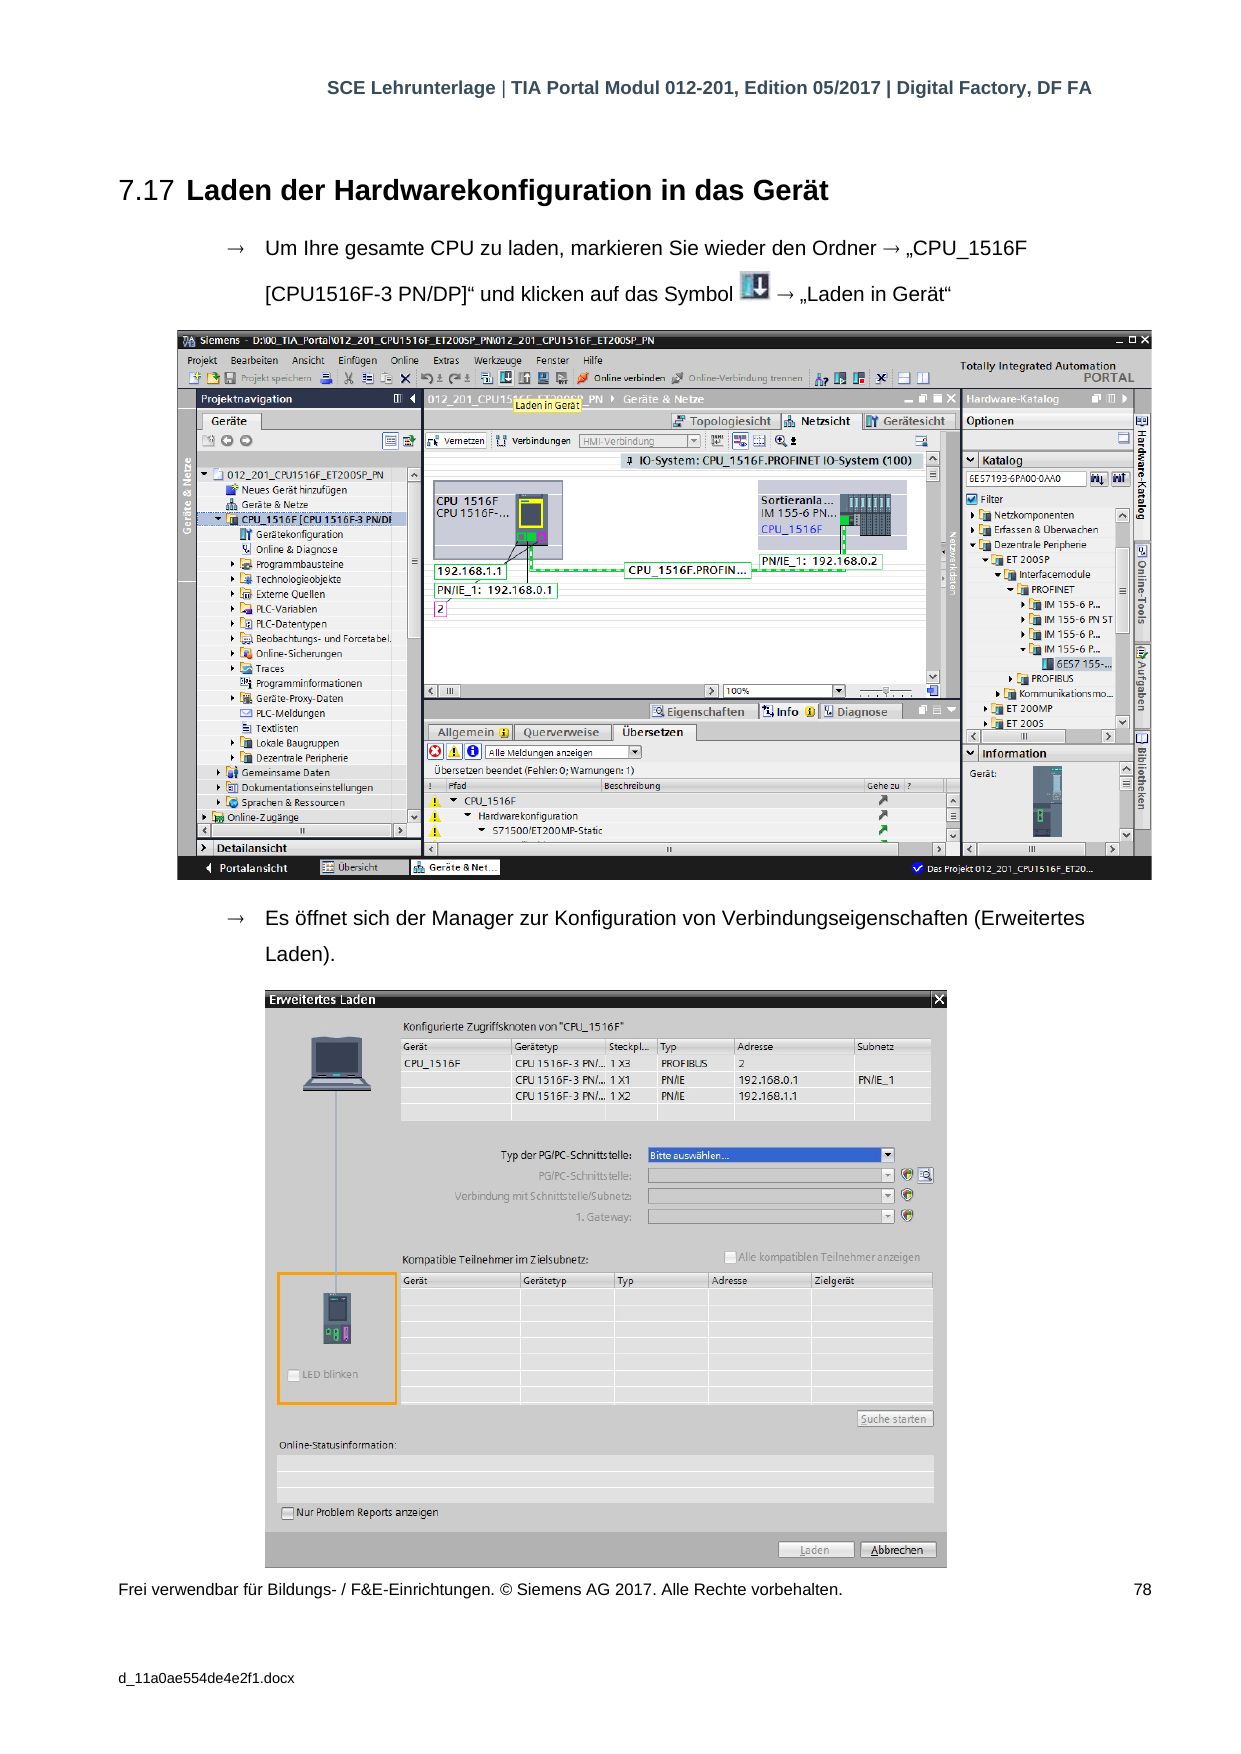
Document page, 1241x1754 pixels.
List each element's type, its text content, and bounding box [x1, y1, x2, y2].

text Um Ihre gesamte CPU zu laden, markieren Sie wieder den Ordner „CPU_1516F [CPU1516F-3 PN/DP]“ und klicken auf das Symbol „Laden in Gerät“ [227, 236, 1092, 306]
subtitle Laden der Hardwarekonfiguration in das Gerät [118, 173, 1092, 206]
picture [739, 271, 772, 302]
picture [265, 990, 947, 1568]
text Es öffnet sich der Manager zur Konfiguration von Verbindungseigenschaften (Erweitertes Laden). [227, 905, 1092, 965]
picture [177, 330, 1152, 881]
